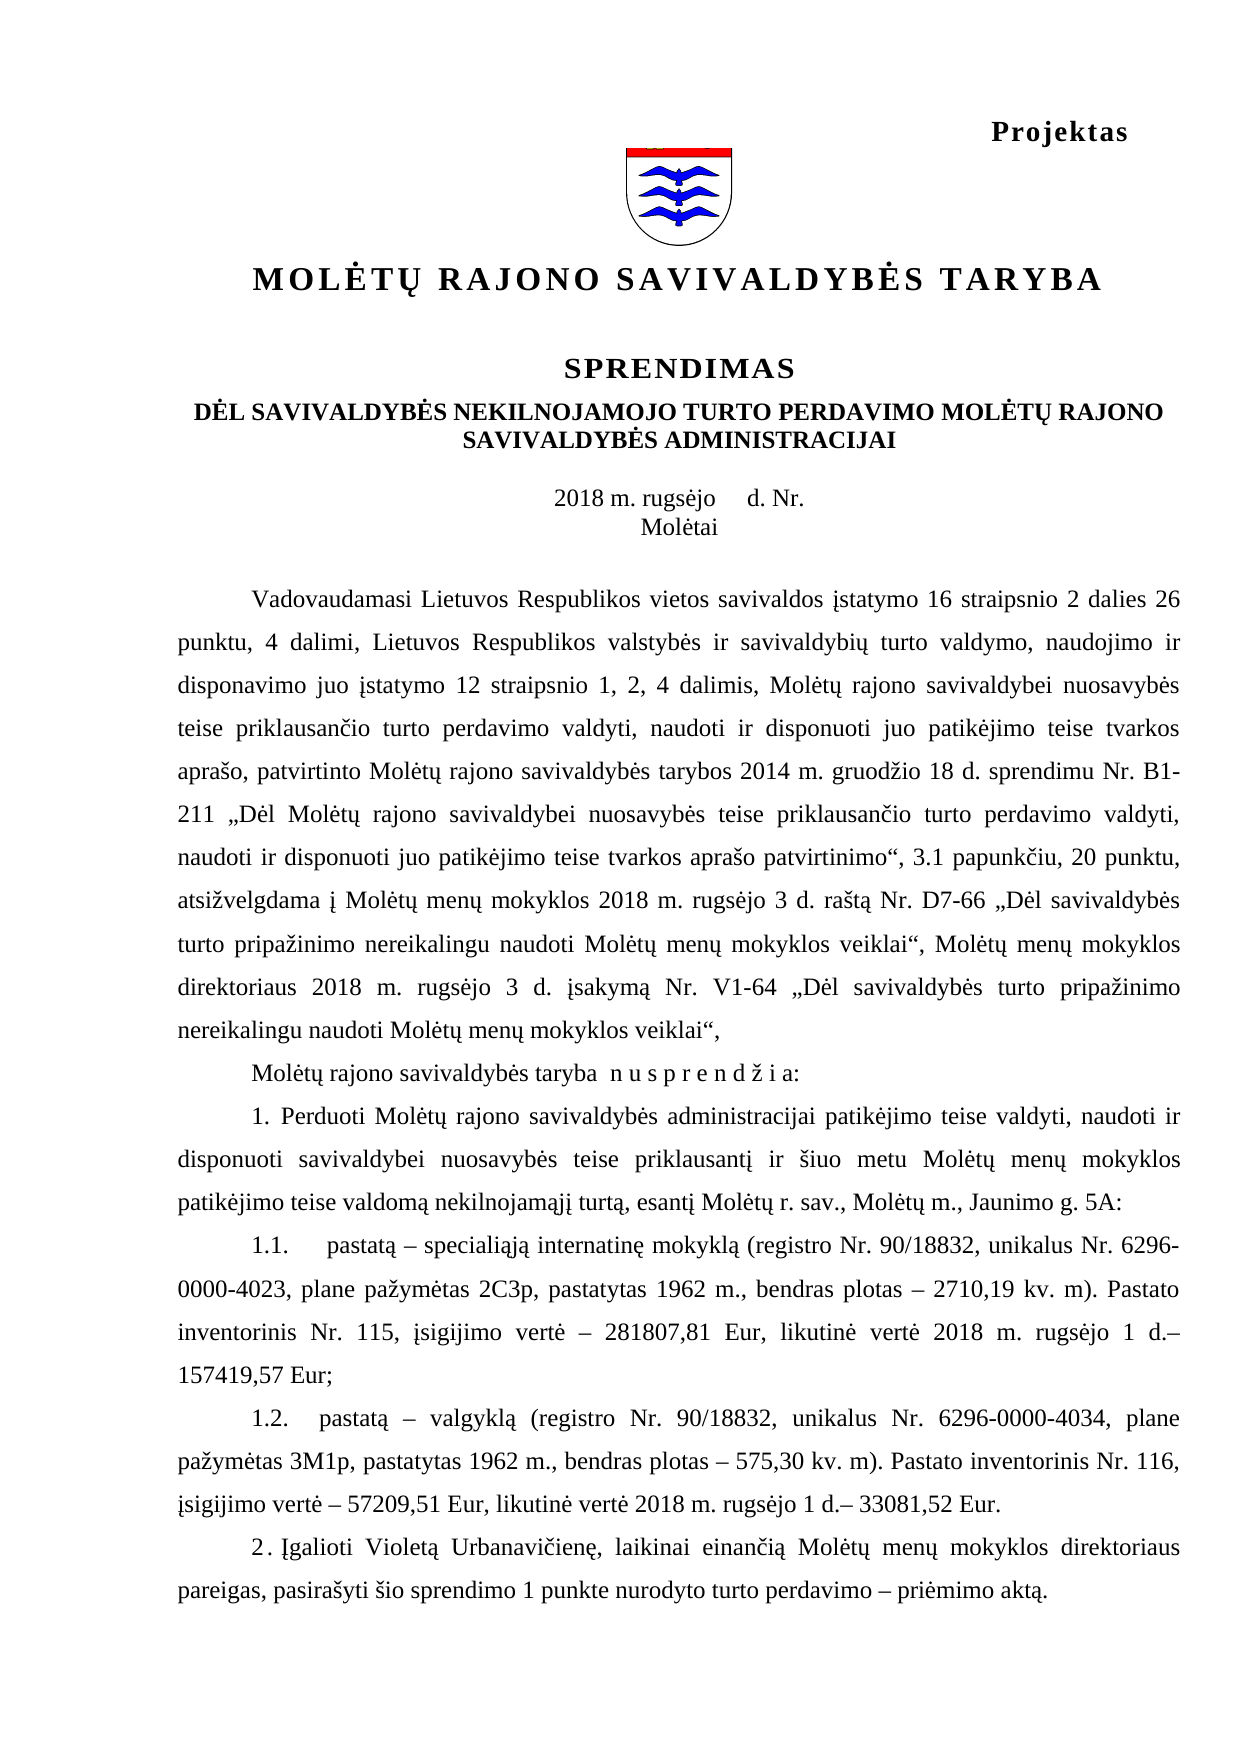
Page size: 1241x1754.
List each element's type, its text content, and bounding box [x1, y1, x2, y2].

text Molėtai [177, 512, 1181, 541]
list pastatą – valgyklą (registro Nr. 90/18832, unikalus Nr. 6296-0000-4034, plane pažymėtas 3M1p, pastatytas 1962 m., bendras plotas – 575,30 kv. m). Pastato inventorinis Nr. 116, įsigijimo vertė – 57209,51 Eur, likutinė vertė 2018 m. rugsėjo 1 d.– 33081,52 Eur. [177, 1403, 1181, 1518]
list Įgalioti Violetą Urbanavičienę, laikinai einančią Molėtų menų mokyklos direktoriaus pareigas, pasirašyti šio sprendimo 1 punkte nurodyto turto perdavimo – priėmimo aktą. [177, 1532, 1181, 1604]
text Molėtų rajono savivaldybės taryba [177, 259, 1181, 297]
text 2018 m. rugsėjo d. Nr. [177, 483, 1181, 512]
list Perduoti Molėtų rajono savivaldybės administracijai patikėjimo teise valdyti, naudoti ir disponuoti savivaldybei nuosavybės teise priklausantį ir šiuo metu Molėtų menų mokyklos patikėjimo teise valdomą nekilnojamąjį turtą, esantį Molėtų r. sav., Molėtų m., Jaunimo g. 5A: [177, 1101, 1181, 1216]
text Molėtų rajono savivaldybės taryba n u s p r e n d ž i a: [177, 1058, 1181, 1087]
text DĖL SAVIVALDYBĖS NEKILNOJAMOJO TURTO PERDAVIMO MOLĖTŲ RAJONO SAVIVALDYBĖS ADMINISTRACIJAI [177, 397, 1181, 483]
text Projektas [552, 114, 1127, 148]
text SPRENDIMAS [177, 351, 1181, 384]
text Vadovaudamasi Lietuvos Respublikos vietos savivaldos įstatymo 16 straipsnio 2 dalies 26 punktu, 4 dalimi, Lietuvos Respublikos valstybės ir savivaldybių turto valdymo, naudojimo ir disponavimo juo įstatymo 12 straipsnio 1, 2, 4 dalimis, Molėtų rajono savivaldybei nuosavybės teise priklausančio turto perdavimo valdyti, naudoti ir disponuoti juo patikėjimo teise tvarkos aprašo, patvirtinto Molėtų rajono savivaldybės tarybos 2014 m. gruodžio 18 d. sprendimu Nr. B1-211 „Dėl Molėtų rajono savivaldybei nuosavybės teise priklausančio turto perdavimo valdyti, naudoti ir disponuoti juo patikėjimo teise tvarkos aprašo patvirtinimo“, 3.1 papunkčiu, 20 punktu, atsižvelgdama į Molėtų menų mokyklos 2018 m. rugsėjo 3 d. raštą Nr. D7-66 „Dėl savivaldybės turto pripažinimo nereikalingu naudoti Molėtų menų mokyklos veiklai“, Molėtų menų mokyklos direktoriaus 2018 m. rugsėjo 3 d. įsakymą Nr. V1-64 „Dėl savivaldybės turto pripažinimo nereikalingu naudoti Molėtų menų mokyklos veiklai“, [177, 584, 1181, 1044]
list pastatą – specialiąją internatinę mokyklą (registro Nr. 90/18832, unikalus Nr. 6296-0000-4023, plane pažymėtas 2C3p, pastatytas 1962 m., bendras plotas – 2710,19 kv. m). Pastato inventorinis Nr. 115, įsigijimo vertė – 281807,81 Eur, likutinė vertė 2018 m. rugsėjo 1 d.– 157419,57 Eur; [177, 1231, 1181, 1389]
